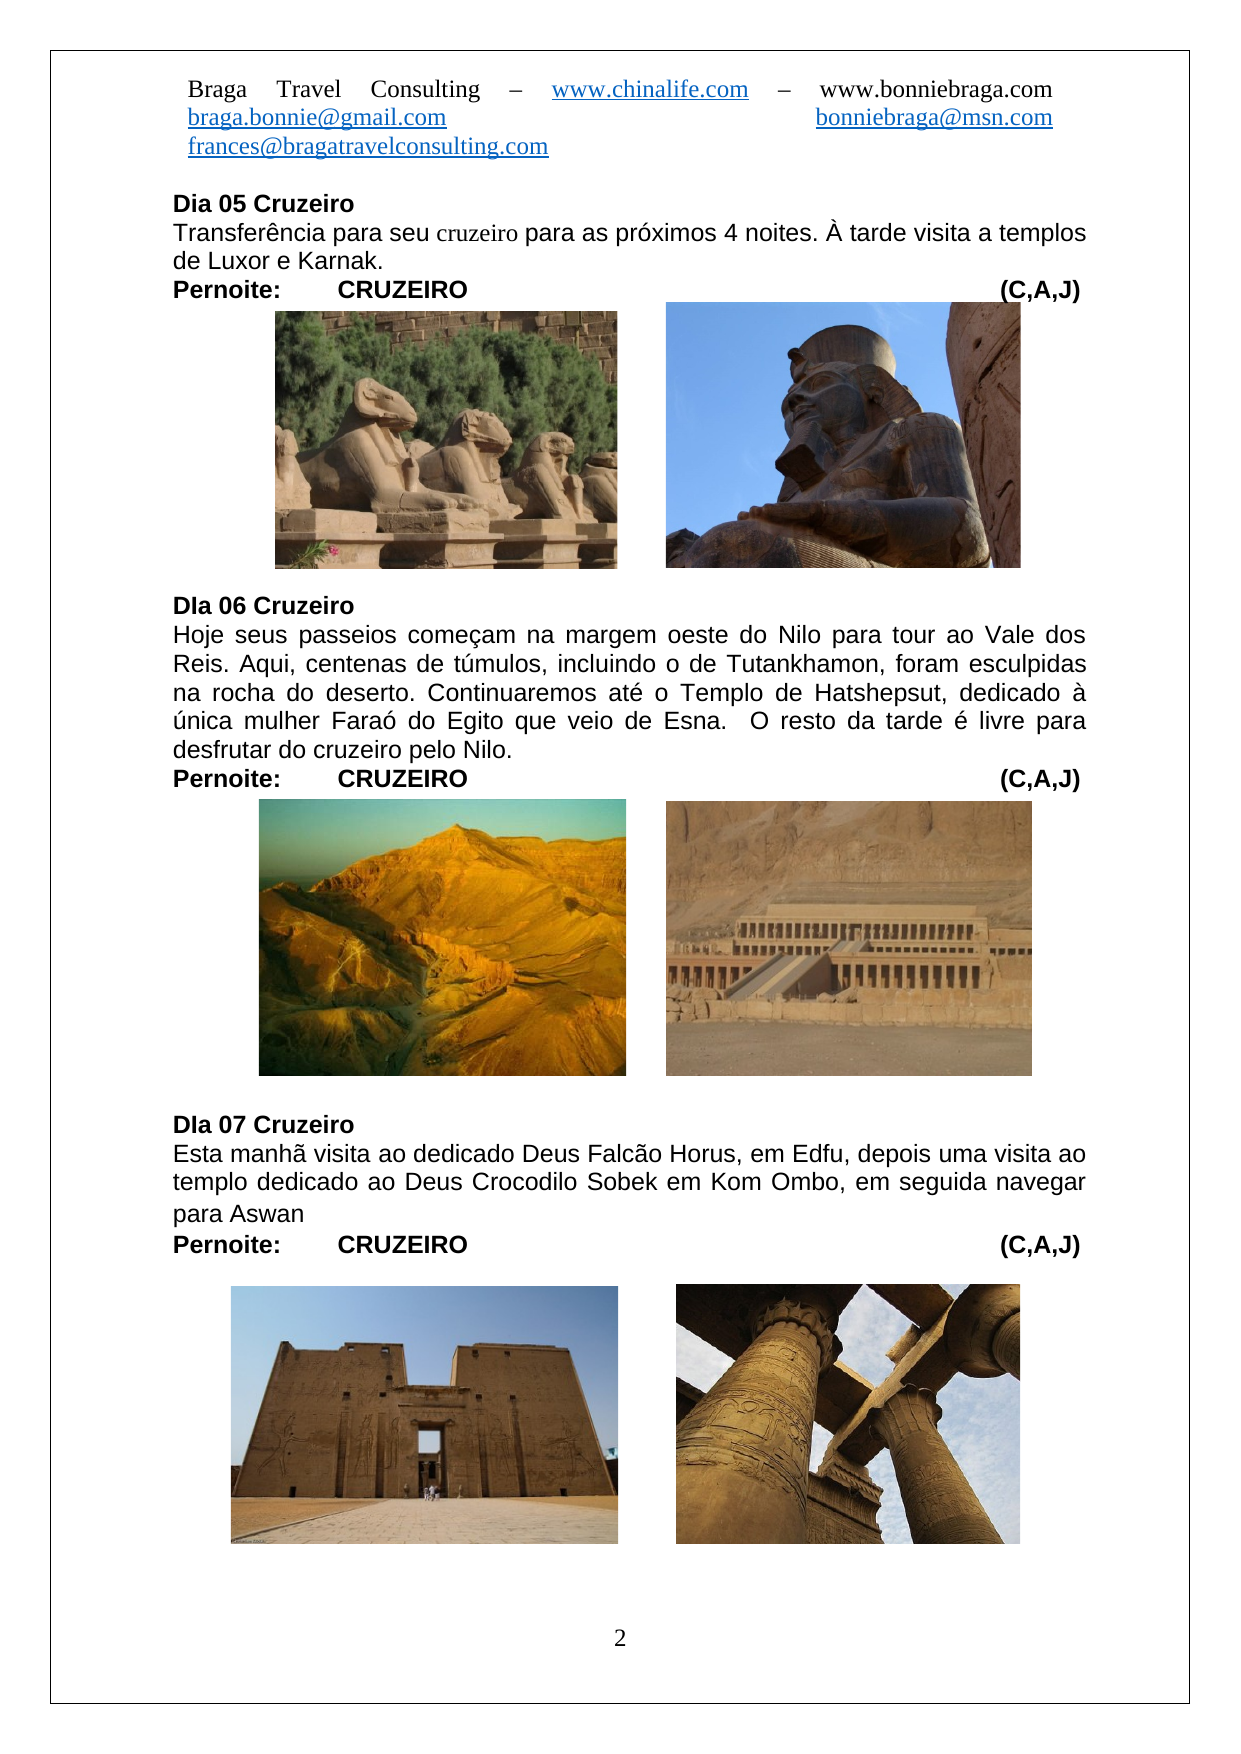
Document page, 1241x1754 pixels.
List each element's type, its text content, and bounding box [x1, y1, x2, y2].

text Pernoite: CRUZEIRO (C,A,J) [173, 275, 1088, 304]
text DIa 06 Cruzeiro [173, 591, 1088, 620]
picture [258, 799, 627, 1076]
picture [275, 311, 618, 569]
text Hoje seus passeios começam na margem oeste do Nilo para tour ao Vale dos Reis. Aqui, centenas de túmulos, incluindo o de Tutankhamon, foram esculpidas na rocha do deserto. Continuaremos até o Templo de Hatshepsut, dedicado à única mulher Faraó do Egito que veio de Esna. O resto da tarde é livre para desfrutar do cruzeiro pelo Nilo. [173, 620, 1088, 764]
picture [676, 1284, 1021, 1544]
picture [666, 801, 1032, 1076]
text Pernoite: CRUZEIRO (C,A,J) [173, 1230, 1088, 1259]
text Pernoite: CRUZEIRO (C,A,J) [173, 764, 1088, 793]
text Dia 05 Cruzeiro [173, 189, 1088, 217]
text Esta manhã visita ao dedicado Deus Falcão Horus, em Edfu, depois uma visita ao templo dedicado ao Deus Crocodilo Sobek em Kom Ombo, em seguida navegar para Aswan [173, 1139, 1088, 1230]
text Transferência para seu cruzeiro para as próximos 4 noites. À tarde visita a templos de Luxor e Karnak. [173, 217, 1088, 275]
picture [665, 304, 1021, 568]
text DIa 07 Cruzeiro [173, 1110, 1088, 1139]
picture [230, 1286, 619, 1544]
